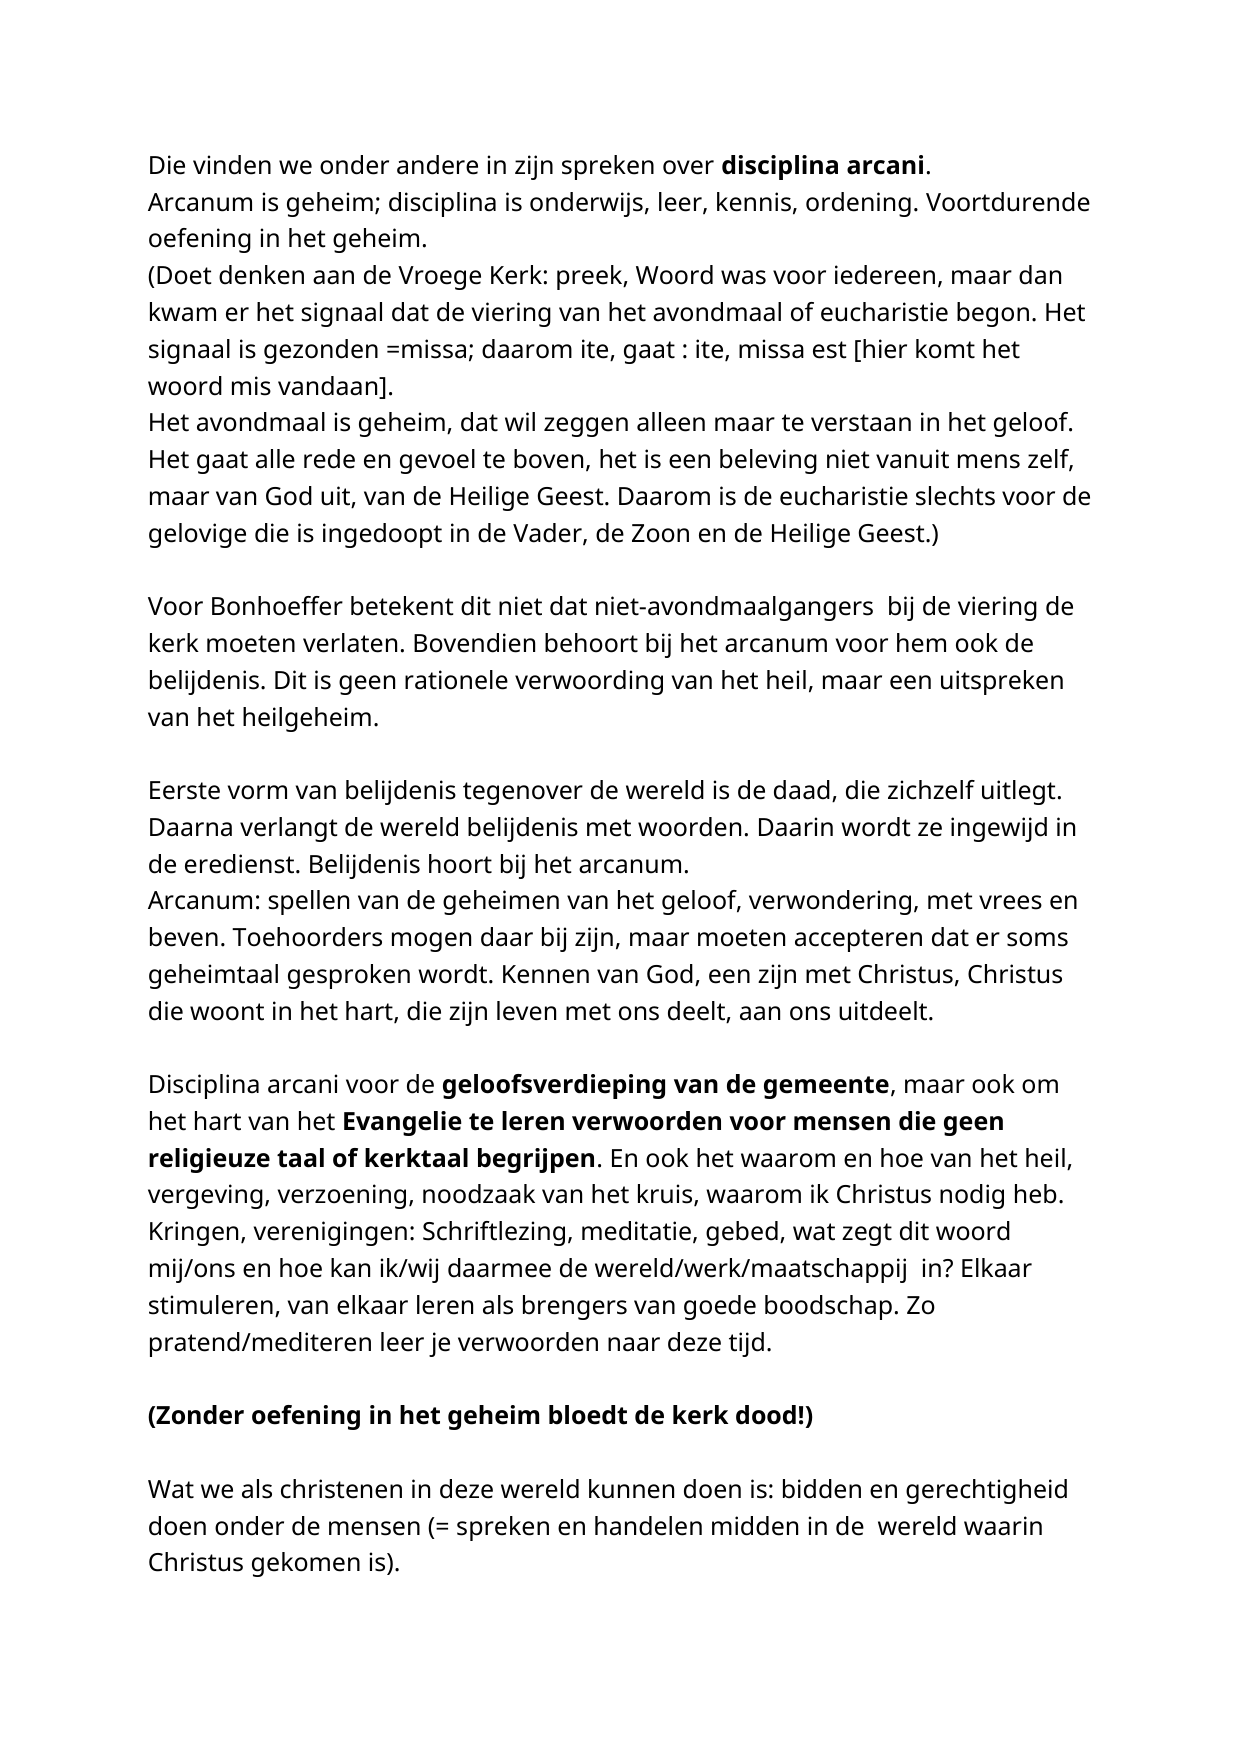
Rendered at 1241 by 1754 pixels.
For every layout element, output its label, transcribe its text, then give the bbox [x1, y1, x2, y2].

text Wat we als christenen in deze wereld kunnen doen is: bidden en gerechtigheid doen onder de mensen (= spreken en handelen midden in de wereld waarin Christus gekomen is). [148, 1471, 1093, 1579]
text (Doet denken aan de Vroege Kerk: preek, Woord was voor iedereen, maar dan kwam er het signaal dat de viering van het avondmaal of eucharistie begon. Het signaal is gezonden =missa; daarom ite, gaat : ite, missa est [hier komt het woord mis vandaan]. [148, 258, 1093, 402]
text Arcanum is geheim; disciplina is onderwijs, leer, kennis, ordening. Voortdurende oefening in het geheim. [148, 184, 1093, 255]
text Arcanum: spellen van de geheimen van het geloof, verwondering, met vrees en beven. Toehoorders mogen daar bij zijn, maar moeten accepteren dat er soms geheimtaal gesproken wordt. Kennen van God, een zijn met Christus, Christus die woont in het hart, die zijn leven met ons deelt, aan ons uitdeelt. [148, 883, 1093, 1027]
text Disciplina arcani voor de geloofsverdieping van de gemeente, maar ook om het hart van het Evangelie te leren verwoorden voor mensen die geen religieuze taal of kerktaal begrijpen. En ook het waarom en hoe van het heil, vergeving, verzoening, noodzaak van het kruis, waarom ik Christus nodig heb. Kringen, verenigingen: Schriftlezing, meditatie, gebed, wat zegt dit woord mij/ons en hoe kan ik/wij daarmee de wereld/werk/maatschappij in? Elkaar stimuleren, van elkaar leren als brengers van goede boodschap. Zo pratend/mediteren leer je verwoorden naar deze tijd. [148, 1067, 1093, 1358]
text Het avondmaal is geheim, dat wil zeggen alleen maar te verstaan in het geloof. Het gaat alle rede en gevoel te boven, het is een beleving niet vanuit mens zelf, maar van God uit, van de Heilige Geest. Daarom is de eucharistie slechts voor de gelovige die is ingedoopt in de Vader, de Zoon en de Heilige Geest.) [148, 405, 1093, 549]
text Voor Bonhoeffer betekent dit niet dat niet-avondmaalgangers bij de viering de kerk moeten verlaten. Bovendien behoort bij het arcanum voor hem ook de belijdenis. Dit is geen rationele verwoording van het heil, maar een uitspreken van het heilgeheim. [148, 589, 1093, 733]
text Eerste vorm van belijdenis tegenover de wereld is de daad, die zichzelf uitlegt. Daarna verlangt de wereld belijdenis met woorden. Daarin wordt ze ingewijd in de eredienst. Belijdenis hoort bij het arcanum. [148, 773, 1093, 880]
text Die vinden we onder andere in zijn spreken over disciplina arcani. [148, 148, 1093, 182]
text (Zonder oefening in het geheim bloedt de kerk dood!) [148, 1398, 1093, 1432]
